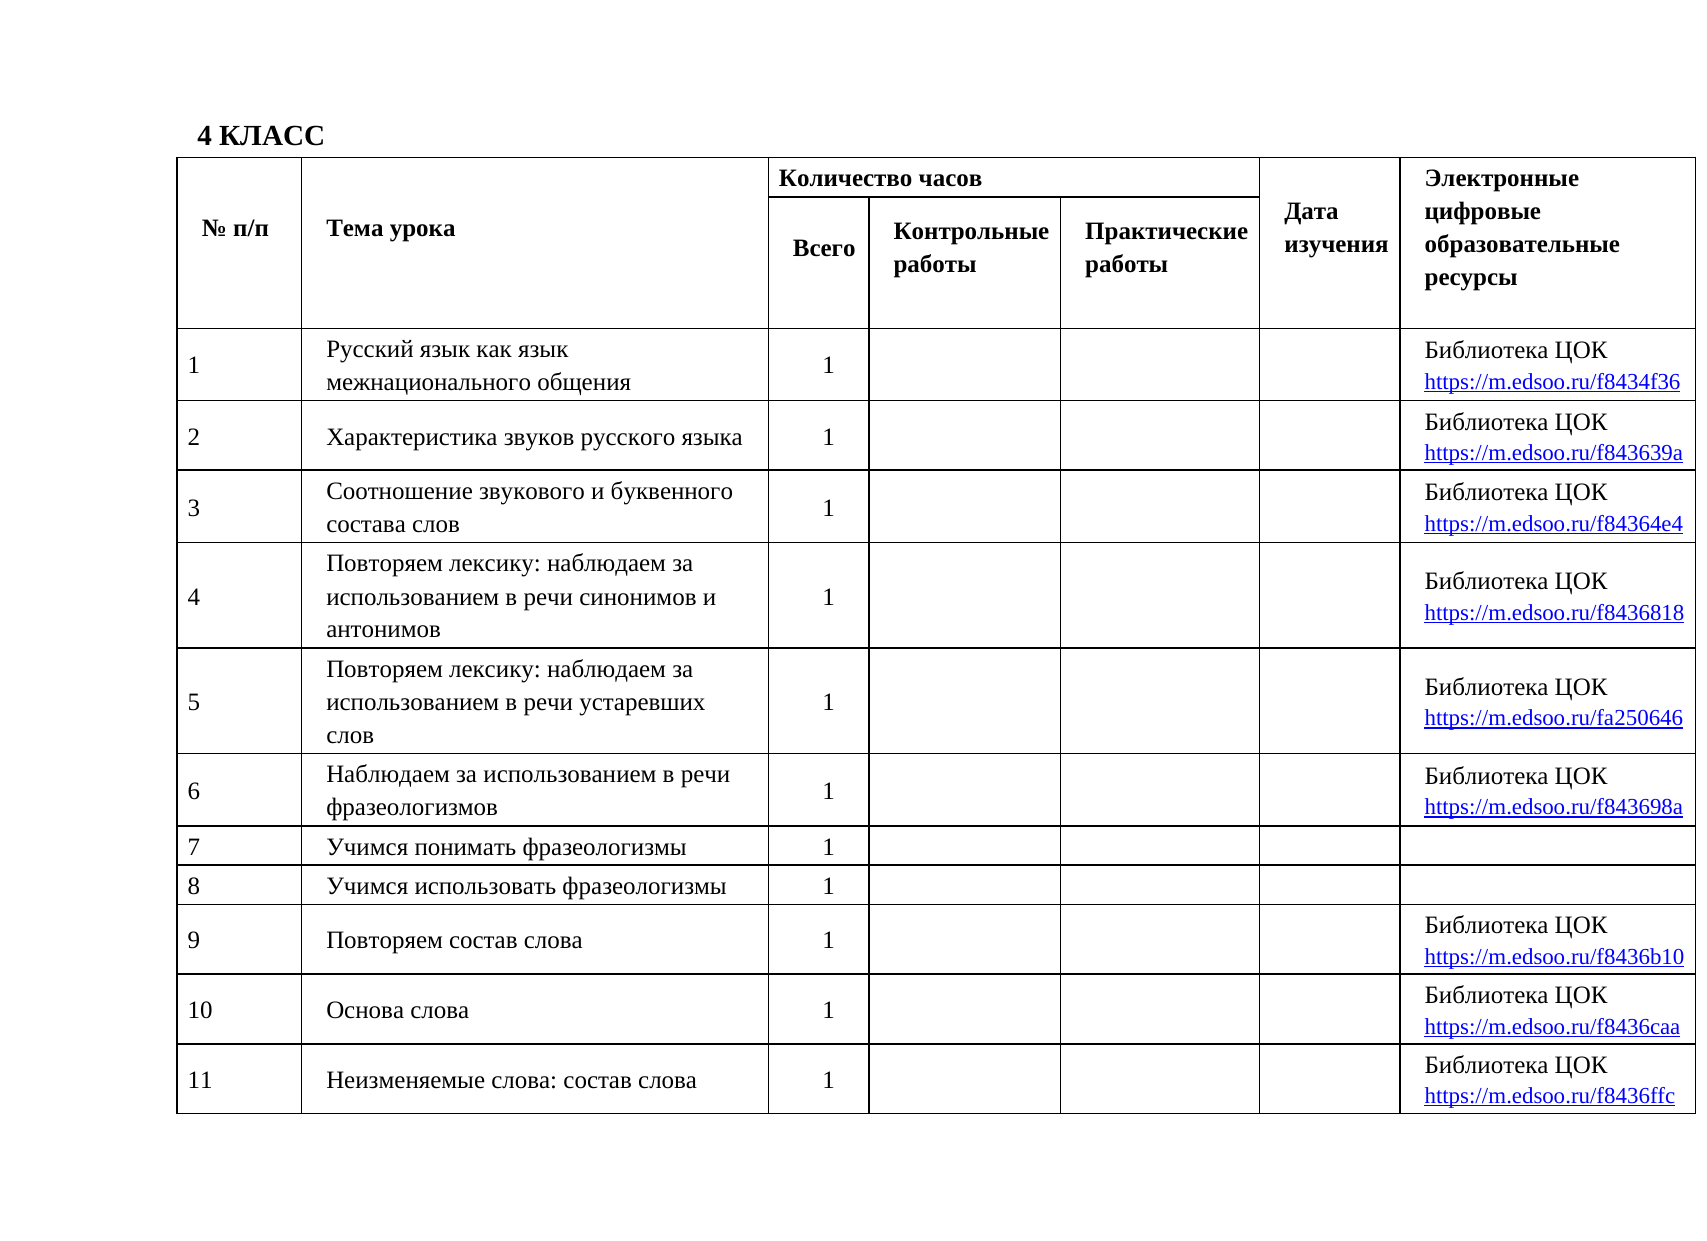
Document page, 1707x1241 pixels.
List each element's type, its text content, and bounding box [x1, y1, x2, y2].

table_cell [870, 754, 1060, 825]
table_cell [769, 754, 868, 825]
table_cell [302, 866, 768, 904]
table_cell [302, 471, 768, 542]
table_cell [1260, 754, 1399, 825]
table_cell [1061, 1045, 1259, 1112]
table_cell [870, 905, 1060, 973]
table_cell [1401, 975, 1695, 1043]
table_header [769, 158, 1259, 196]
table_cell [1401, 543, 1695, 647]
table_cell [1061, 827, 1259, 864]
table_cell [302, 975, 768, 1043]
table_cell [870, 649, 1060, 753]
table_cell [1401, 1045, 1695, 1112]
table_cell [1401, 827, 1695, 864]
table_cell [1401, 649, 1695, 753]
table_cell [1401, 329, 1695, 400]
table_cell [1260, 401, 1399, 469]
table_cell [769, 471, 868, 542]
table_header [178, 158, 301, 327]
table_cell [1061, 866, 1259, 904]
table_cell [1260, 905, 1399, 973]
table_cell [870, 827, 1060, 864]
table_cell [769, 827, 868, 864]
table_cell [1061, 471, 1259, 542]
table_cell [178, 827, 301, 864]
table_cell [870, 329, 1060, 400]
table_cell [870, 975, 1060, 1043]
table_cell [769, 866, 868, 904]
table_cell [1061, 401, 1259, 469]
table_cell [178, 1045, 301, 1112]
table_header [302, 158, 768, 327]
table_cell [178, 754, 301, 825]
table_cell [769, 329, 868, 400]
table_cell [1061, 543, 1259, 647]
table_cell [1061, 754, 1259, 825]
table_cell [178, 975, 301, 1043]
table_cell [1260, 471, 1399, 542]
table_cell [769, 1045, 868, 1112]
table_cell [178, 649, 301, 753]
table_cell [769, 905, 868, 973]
text 4 КЛАСС [190, 118, 1618, 152]
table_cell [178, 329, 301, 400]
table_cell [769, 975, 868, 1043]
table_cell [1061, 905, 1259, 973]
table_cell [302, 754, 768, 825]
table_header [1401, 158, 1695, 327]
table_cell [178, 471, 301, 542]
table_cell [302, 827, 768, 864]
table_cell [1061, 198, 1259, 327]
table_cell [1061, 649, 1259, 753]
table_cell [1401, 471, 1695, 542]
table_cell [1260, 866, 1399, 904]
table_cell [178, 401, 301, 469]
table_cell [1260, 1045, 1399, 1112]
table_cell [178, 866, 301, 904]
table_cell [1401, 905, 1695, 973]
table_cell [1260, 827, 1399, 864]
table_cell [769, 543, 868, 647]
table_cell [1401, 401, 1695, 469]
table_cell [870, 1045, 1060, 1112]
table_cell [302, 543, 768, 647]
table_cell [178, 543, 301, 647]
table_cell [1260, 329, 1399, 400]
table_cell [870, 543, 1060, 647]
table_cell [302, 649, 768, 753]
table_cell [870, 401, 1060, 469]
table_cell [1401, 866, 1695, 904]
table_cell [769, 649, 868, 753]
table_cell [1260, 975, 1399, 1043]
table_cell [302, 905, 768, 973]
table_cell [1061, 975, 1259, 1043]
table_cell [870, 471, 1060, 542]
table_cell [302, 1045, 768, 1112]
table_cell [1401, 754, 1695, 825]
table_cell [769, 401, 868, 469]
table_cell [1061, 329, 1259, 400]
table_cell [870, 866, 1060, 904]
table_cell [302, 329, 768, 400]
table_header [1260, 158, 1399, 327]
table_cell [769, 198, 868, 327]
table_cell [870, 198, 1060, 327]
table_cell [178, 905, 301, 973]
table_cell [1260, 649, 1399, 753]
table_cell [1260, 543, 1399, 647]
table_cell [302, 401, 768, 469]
